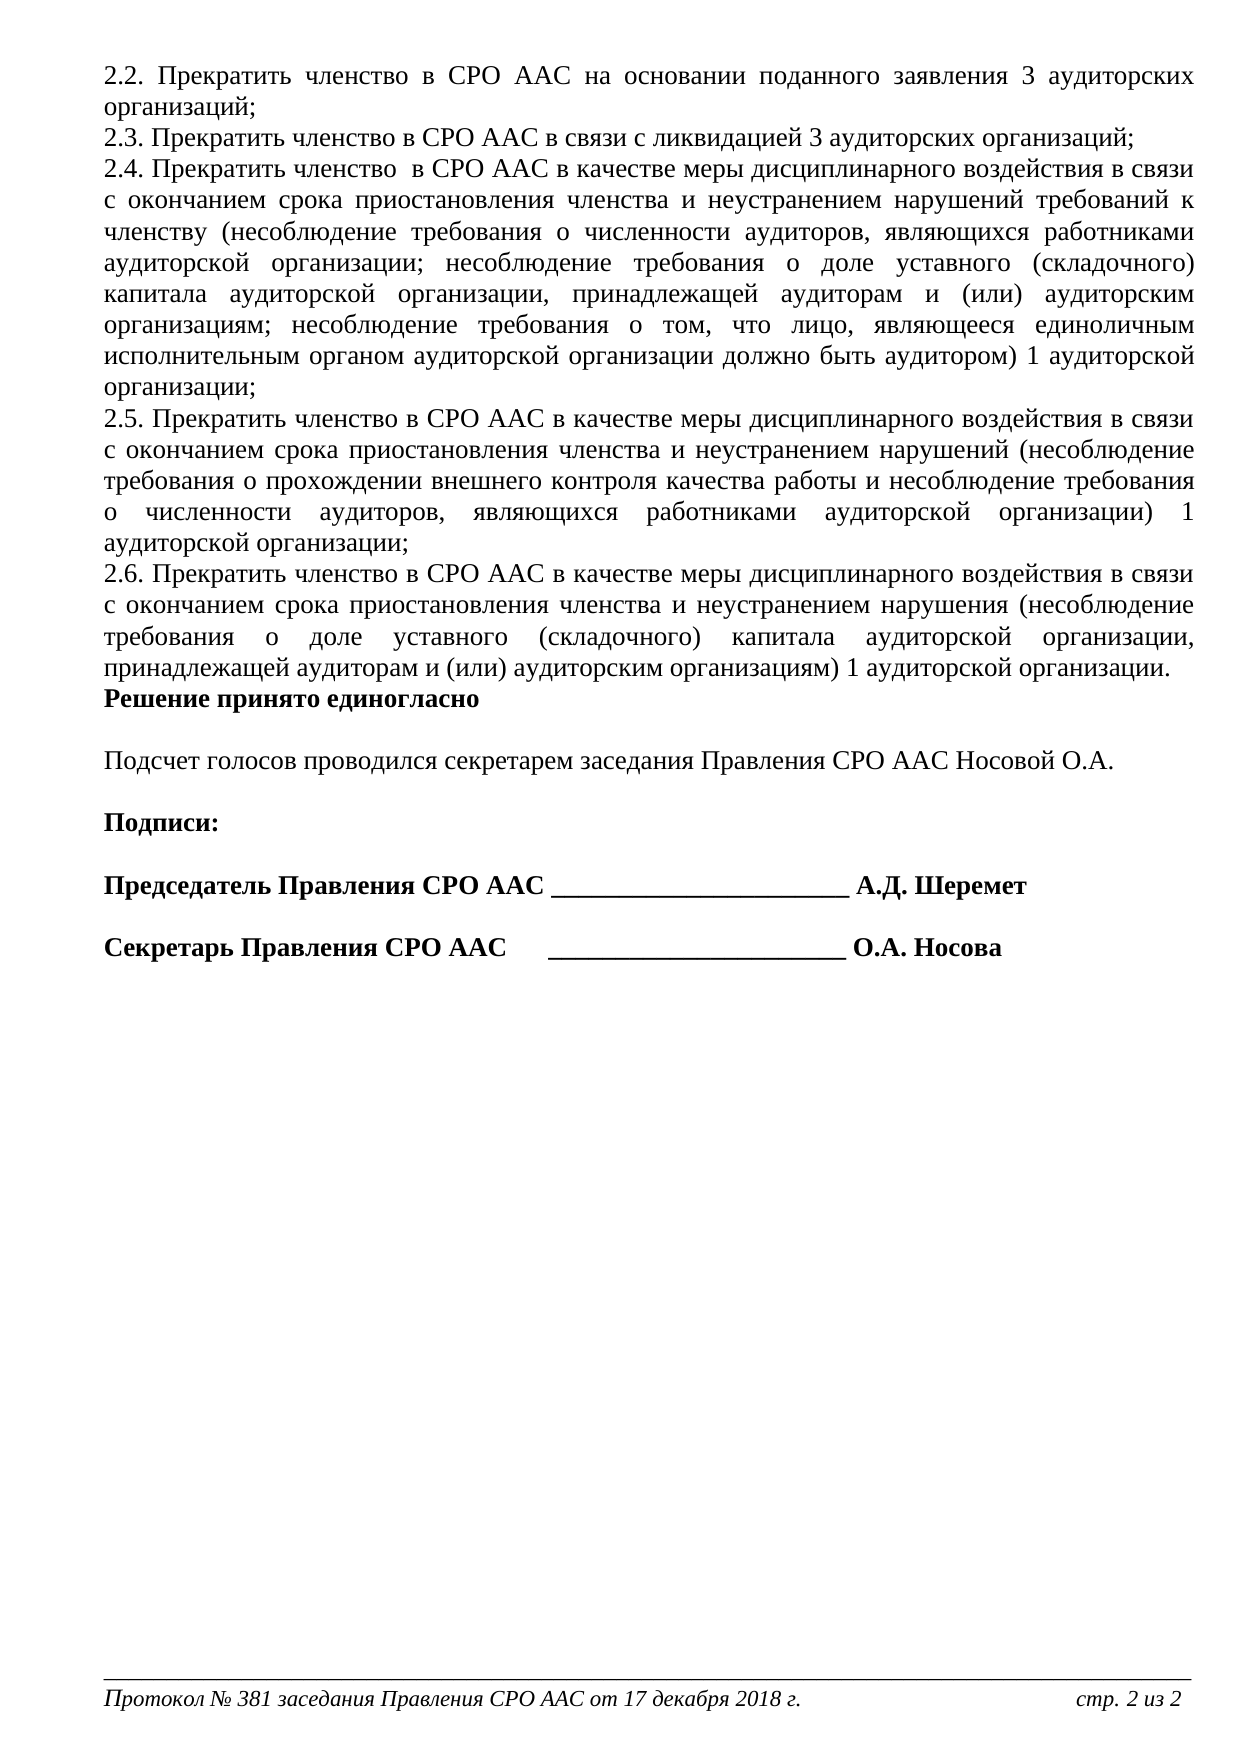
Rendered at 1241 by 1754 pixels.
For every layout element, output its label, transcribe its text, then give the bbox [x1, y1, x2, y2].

text 2.3. Прекратить членство в СРО ААС в связи с ликвидацией 3 аудиторских организаций; [103, 121, 1196, 152]
text Секретарь Правления СРО ААС ______________________ О.А. Носова [103, 931, 1196, 962]
text 2.4. Прекратить членство в СРО ААС в качестве меры дисциплинарного воздействия в связи с окончанием срока приостановления членства и неустранением нарушений требований к членству (несоблюдение требования о численности аудиторов, являющихся работниками аудиторской организации; несоблюдение требования о доле уставного (складочного) капитала аудиторской организации, принадлежащей аудиторам и (или) аудиторским организациям; несоблюдение требования о том, что лицо, являющееся единоличным исполнительным органом аудиторской организации должно быть аудитором) 1 аудиторской организации; [103, 152, 1196, 402]
text 2.6. Прекратить членство в СРО ААС в качестве меры дисциплинарного воздействия в связи с окончанием срока приостановления членства и неустранением нарушения (несоблюдение требования о доле уставного (складочного) капитала аудиторской организации, принадлежащей аудиторам и (или) аудиторским организациям) 1 аудиторской организации. [103, 557, 1196, 682]
text Подписи: [103, 807, 1196, 838]
text 2.2. Прекратить членство в СРО ААС на основании поданного заявления 3 аудиторских организаций; [103, 59, 1196, 121]
text Подсчет голосов проводился секретарем заседания Правления СРО ААС Носовой О.А. [103, 744, 1196, 775]
text Решение принято единогласно [103, 682, 1196, 713]
text Председатель Правления СРО ААС ______________________ А.Д. Шеремет [103, 869, 1196, 900]
text 2.5. Прекратить членство в СРО ААС в качестве меры дисциплинарного воздействия в связи с окончанием срока приостановления членства и неустранением нарушений (несоблюдение требования о прохождении внешнего контроля качества работы и несоблюдение требования о численности аудиторов, являющихся работниками аудиторской организации) 1 аудиторской организации; [103, 402, 1196, 557]
